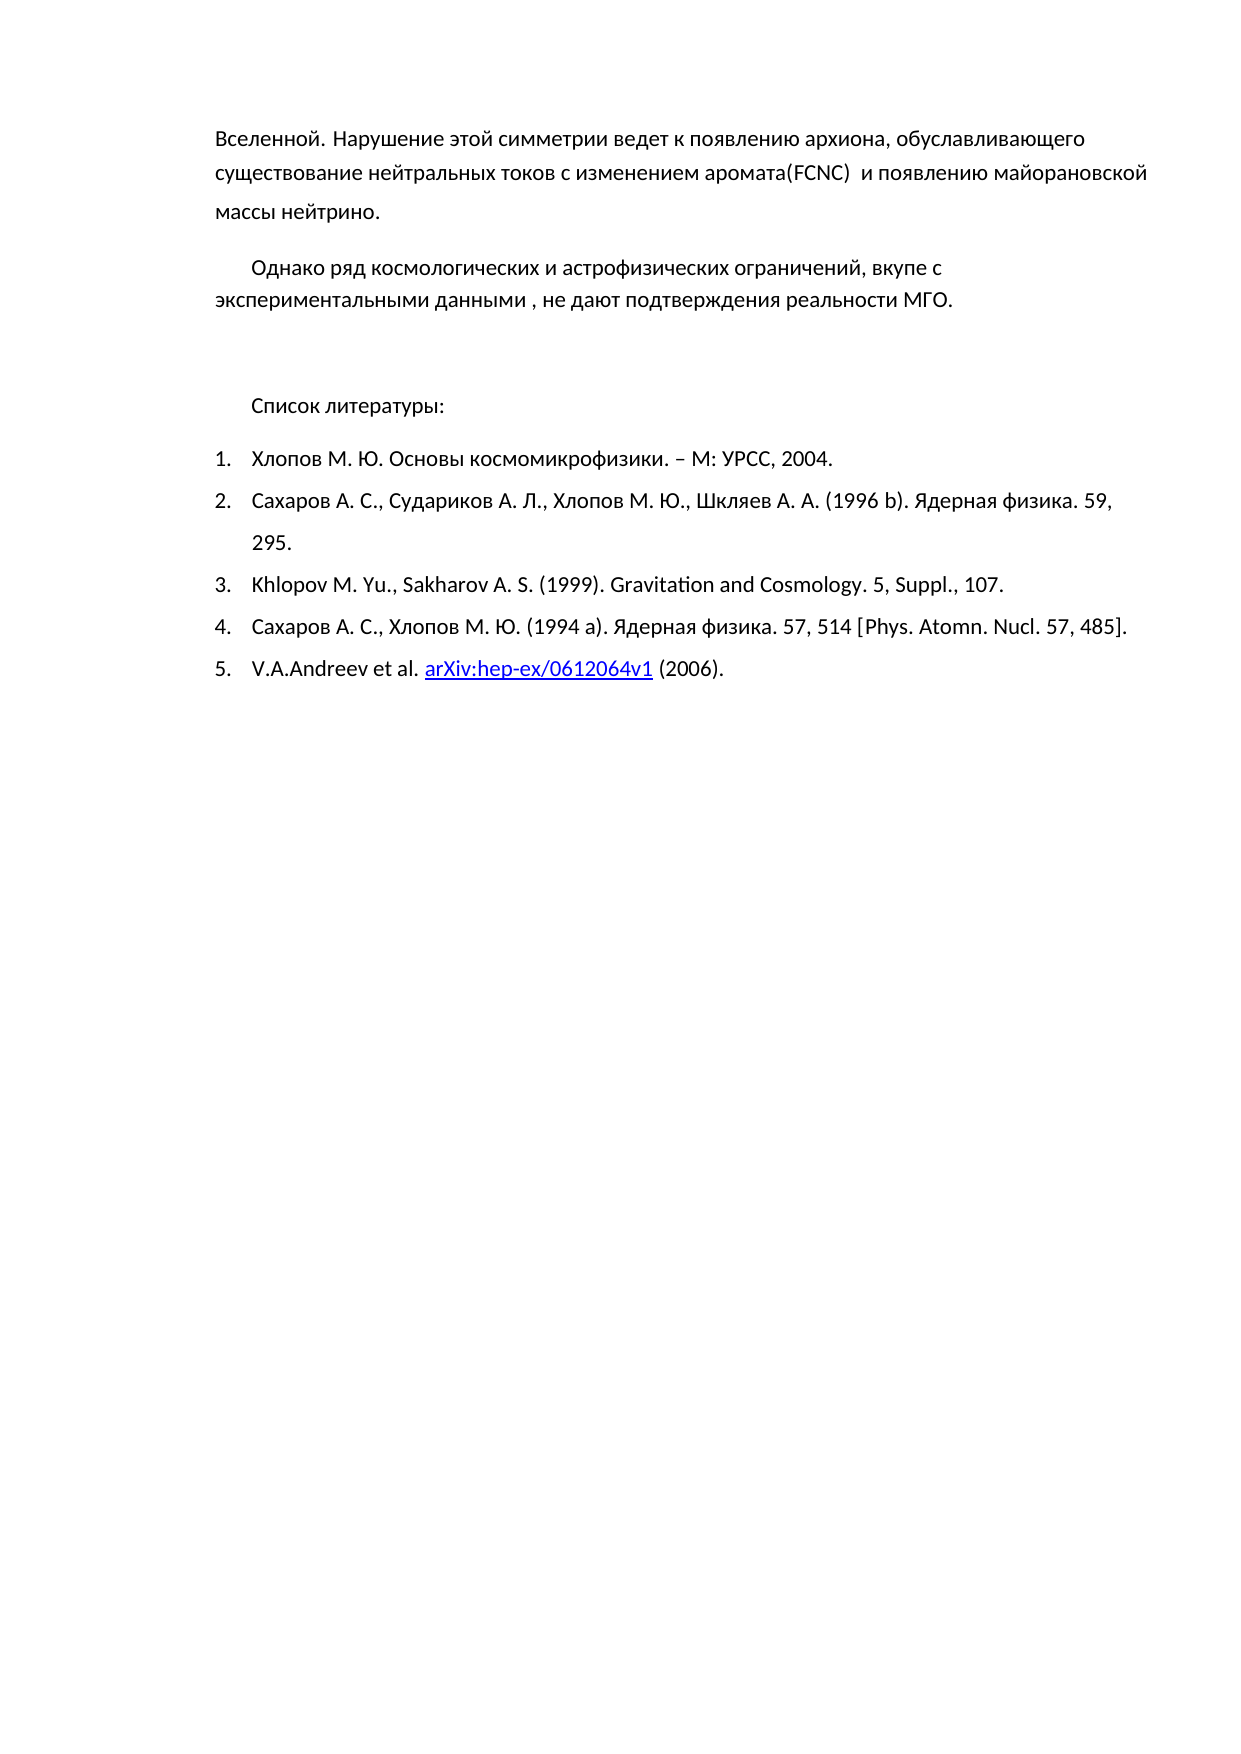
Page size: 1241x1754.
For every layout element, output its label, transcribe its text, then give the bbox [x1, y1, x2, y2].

list Khlopov M. Yu., Sakharov A. S. (1999). Gravitation and Cosmology. 5, Suppl., 107. [214, 570, 1152, 598]
list V.A.Andreev et al. arXiv:hep-ex/0612064v1 (2006). [214, 654, 425, 682]
list Сахаров А. С., Хлопов М. Ю. (1994 а). Ядерная физика. 57, 514 [Phys. Atomn. Nucl. 57, 485]. [214, 612, 1152, 640]
list Сахаров А. С., Судариков А. Л., Хлопов М. Ю., Шкляев А. А. (1996 b). Ядерная физика. 59, 295. [214, 486, 1152, 556]
list Хлопов М. Ю. Основы космомикрофизики. – М: УРСС, 2004. [214, 444, 1152, 472]
list V.A.Andreev et al. arXiv:hep-ex/0612064v1 (2006). [653, 654, 1152, 682]
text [215, 118, 1152, 227]
text Однако ряд космологических и астрофизических ограничений, вкупе с экспериментальными данными , не дают подтверждения реальности МГО. [215, 253, 1152, 313]
text Список литературы: [215, 391, 1152, 419]
